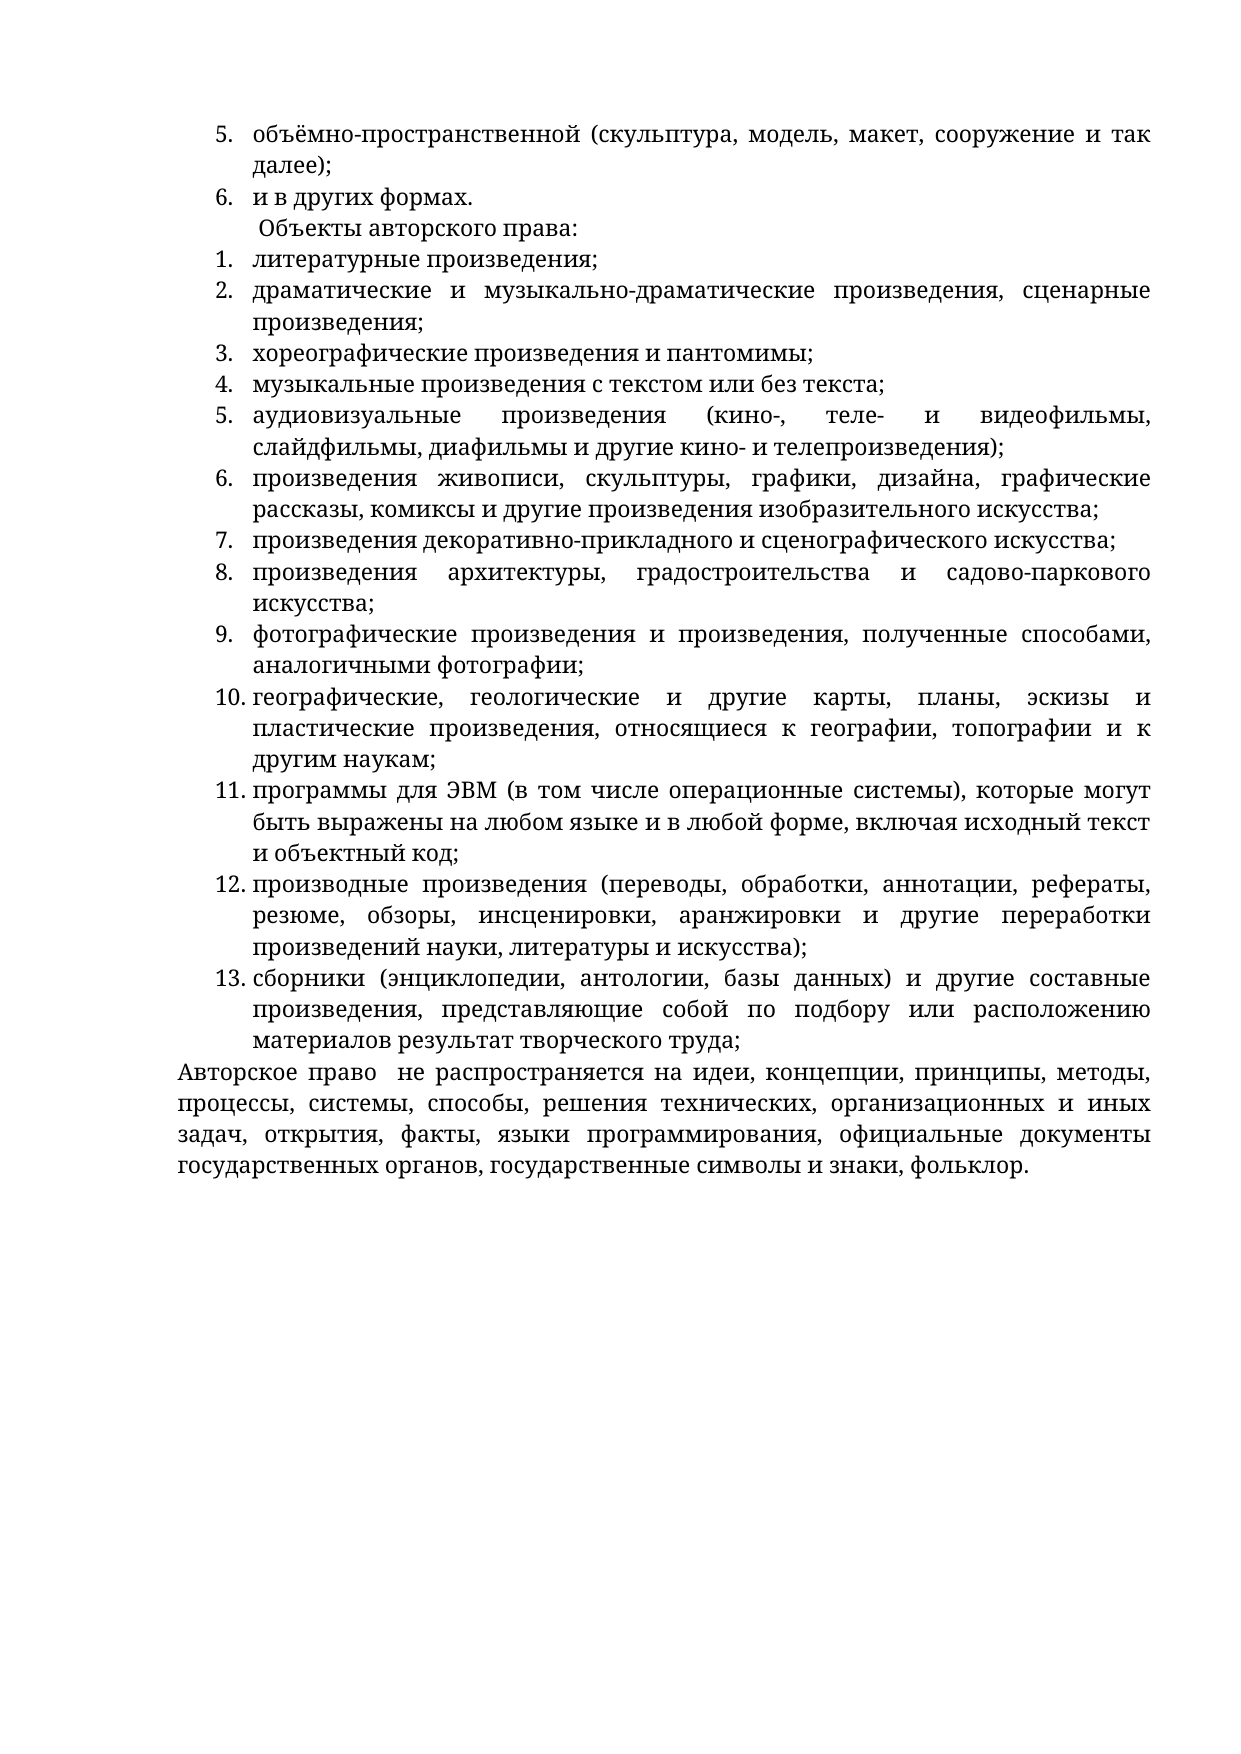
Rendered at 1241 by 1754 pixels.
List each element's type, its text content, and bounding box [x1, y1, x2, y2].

list произведения живописи, скульптуры, графики, дизайна, графические рассказы, комиксы и другие произведения изобразительного искусства; [215, 462, 1152, 524]
list драматические и музыкально-драматические произведения, сценарные произведения; [215, 274, 1152, 337]
list произведения архитектуры, градостроительства и садово-паркового искусства; [215, 556, 1152, 618]
list сборники (энциклопедии, антологии, базы данных) и другие составные произведения, представляющие собой по подбору или расположению материалов результат творческого труда; [215, 962, 1152, 1056]
list произведения декоративно-прикладного и сценографического искусства; [215, 524, 1152, 556]
text Объекты авторского права: [252, 212, 1152, 243]
list производные произведения (переводы, обработки, аннотации, рефераты, резюме, обзоры, инсценировки, аранжировки и другие переработки произведений науки, литературы и искусства); [215, 868, 1152, 962]
list хореографические произведения и пантомимы; [215, 337, 1152, 368]
list объёмно-пространственной (скульптура, модель, макет, сооружение и так далее); [215, 118, 1152, 181]
list литературные произведения; [215, 243, 1152, 274]
list географические, геологические и другие карты, планы, эскизы и пластические произведения, относящиеся к географии, топографии и к другим наукам; [215, 681, 1152, 774]
list и в других формах. [215, 181, 1152, 212]
list музыкальные произведения с текстом или без текста; [215, 368, 1152, 399]
list аудиовизуальные произведения (кино-, теле- и видеофильмы, слайдфильмы, диафильмы и другие кино- и телепроизведения); [215, 399, 1152, 462]
text Авторское право не распространяется на идеи, концепции, принципы, методы, процессы, системы, способы, решения технических, организационных и иных задач, открытия, факты, языки программирования, официальные документы государственных органов, государственные символы и знаки, фольклор. [177, 1056, 1152, 1181]
list программы для ЭВМ (в том числе операционные системы), которые могут быть выражены на любом языке и в любой форме, включая исходный текст и объектный код; [215, 774, 1152, 868]
list фотографические произведения и произведения, полученные способами, аналогичными фотографии; [215, 618, 1152, 681]
